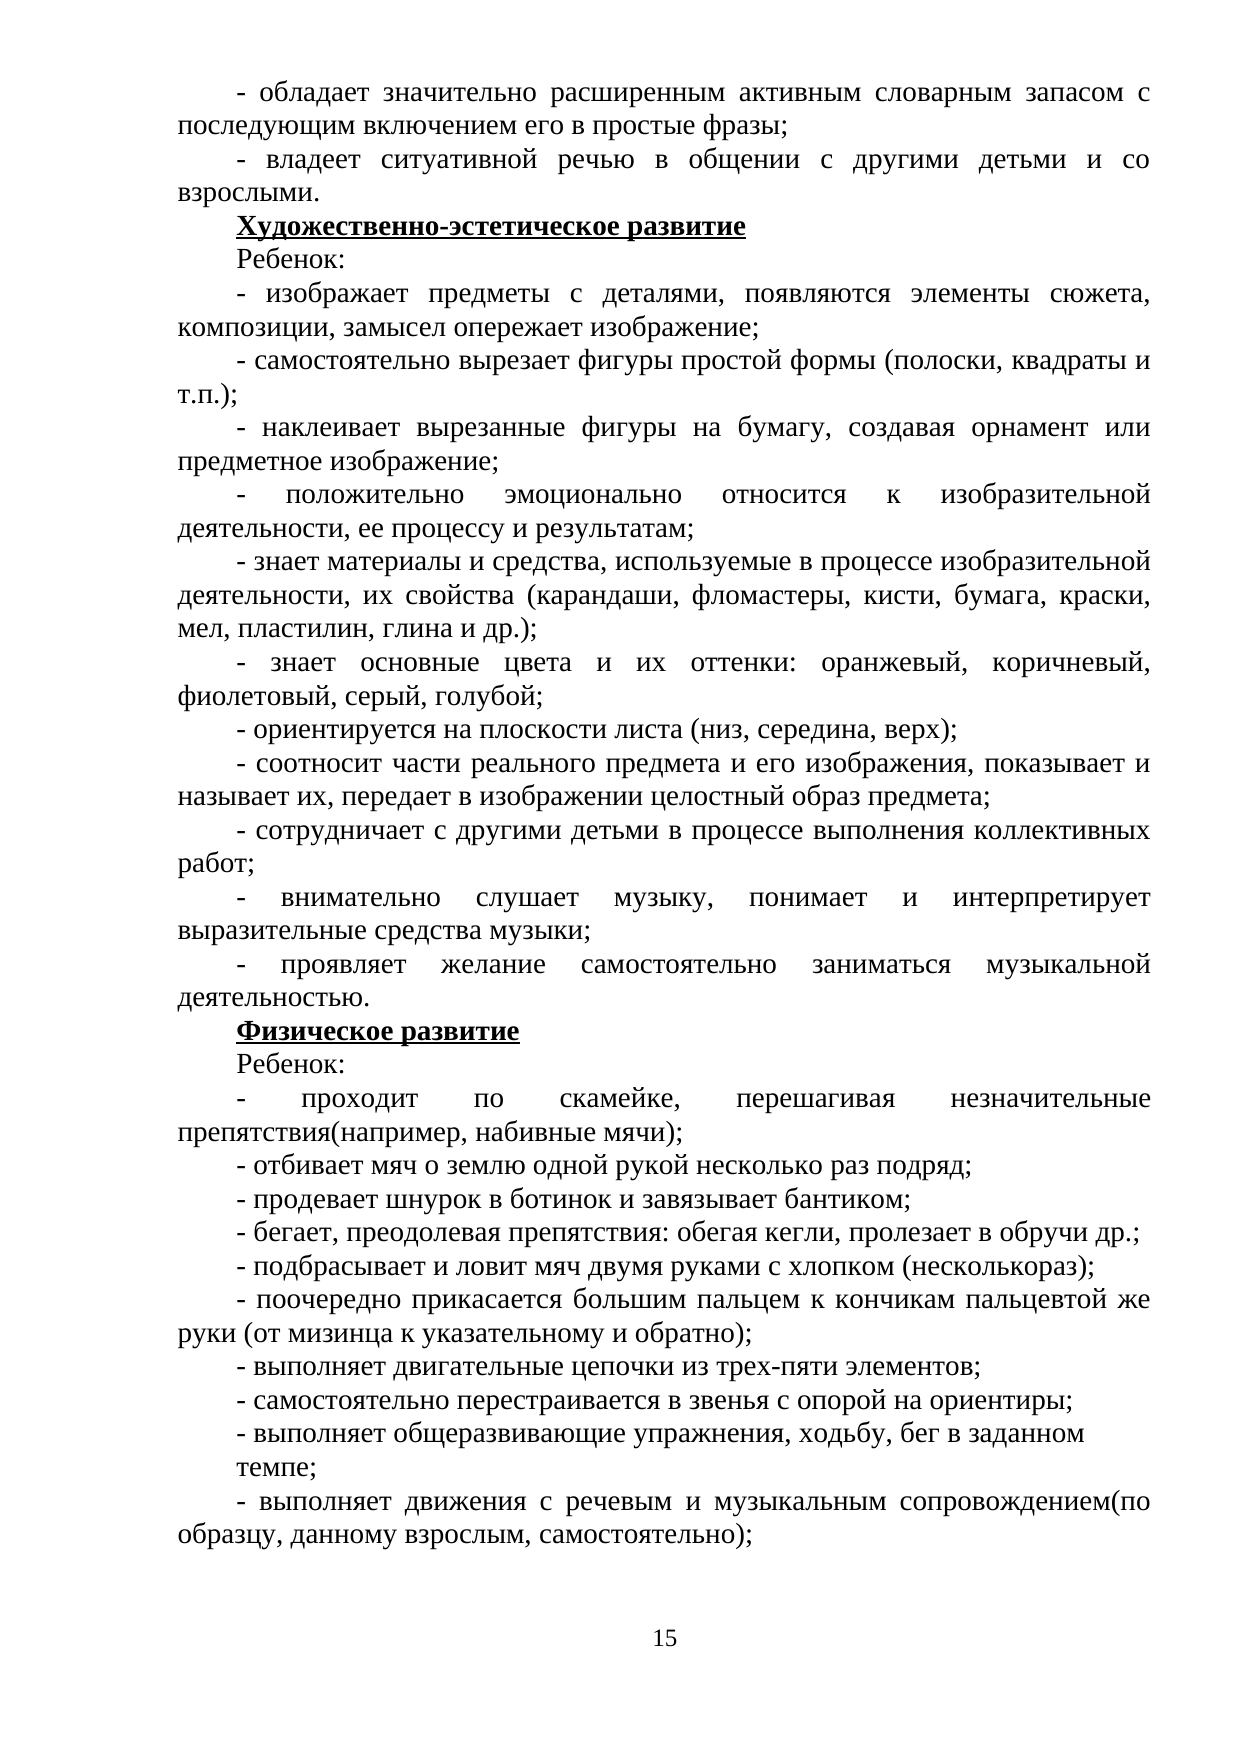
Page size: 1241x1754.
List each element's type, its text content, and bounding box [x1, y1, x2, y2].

text - выполняет двигательные цепочки из трех-пяти элементов; [177, 1348, 1152, 1382]
text - проходит по скамейке, перешагивая незначительные препятствия(например, набивные мячи); [177, 1080, 1152, 1147]
text - бегает, преодолевая препятствия: обегая кегли, пролезает в обручи др.; [177, 1214, 1152, 1248]
text - выполняет движения с речевым и музыкальным сопровождением(по образцу, данному взрослым, самостоятельно); [177, 1483, 1152, 1550]
text Ребенок: [177, 1047, 1152, 1080]
text Физическое развитие [177, 1013, 1152, 1047]
text - обладает значительно расширенным активным словарным запасом с последующим включением его в простые фразы; [177, 74, 1152, 141]
text - положительно эмоционально относится к изобразительной деятельности, ее процессу и результатам; [177, 476, 1152, 543]
text - выполняет общеразвивающие упражнения, ходьбу, бег в заданном [177, 1416, 1152, 1449]
text - подбрасывает и ловит мяч двумя руками с хлопком (несколькораз); [177, 1248, 1152, 1281]
text - знает материалы и средства, используемые в процессе изобразительной деятельности, их свойства (карандаши, фломастеры, кисти, бумага, краски, мел, пластилин, глина и др.); [177, 543, 1152, 644]
text Ребенок: [177, 242, 1152, 275]
text темпе; [177, 1449, 1152, 1483]
text - внимательно слушает музыку, понимает и интерпретирует выразительные средства музыки; [177, 879, 1152, 946]
text - знает основные цвета и их оттенки: оранжевый, коричневый, фиолетовый, серый, голубой; [177, 644, 1152, 711]
text - продевает шнурок в ботинок и завязывает бантиком; [177, 1181, 1152, 1214]
text - самостоятельно перестраивается в звенья с опорой на ориентиры; [177, 1382, 1152, 1416]
text - изображает предметы с деталями, появляются элементы сюжета, композиции, замысел опережает изображение; [177, 275, 1152, 342]
text - поочередно прикасается большим пальцем к кончикам пальцевтой же руки (от мизинца к указательному и обратно); [177, 1281, 1152, 1348]
text - отбивает мяч о землю одной рукой несколько раз подряд; [177, 1147, 1152, 1181]
text - проявляет желание самостоятельно заниматься музыкальной деятельностью. [177, 946, 1152, 1013]
text - соотносит части реального предмета и его изображения, показывает и называет их, передает в изображении целостный образ предмета; [177, 745, 1152, 812]
text - владеет ситуативной речью в общении с другими детьми и со взрослыми. [177, 141, 1152, 208]
text Художественно-эстетическое развитие [177, 208, 1152, 242]
text - самостоятельно вырезает фигуры простой формы (полоски, квадраты и т.п.); [177, 342, 1152, 409]
text - ориентируется на плоскости листа (низ, середина, верх); [177, 711, 1152, 745]
text - сотрудничает с другими детьми в процессе выполнения коллективных работ; [177, 812, 1152, 879]
text - наклеивает вырезанные фигуры на бумагу, создавая орнамент или предметное изображение; [177, 409, 1152, 476]
